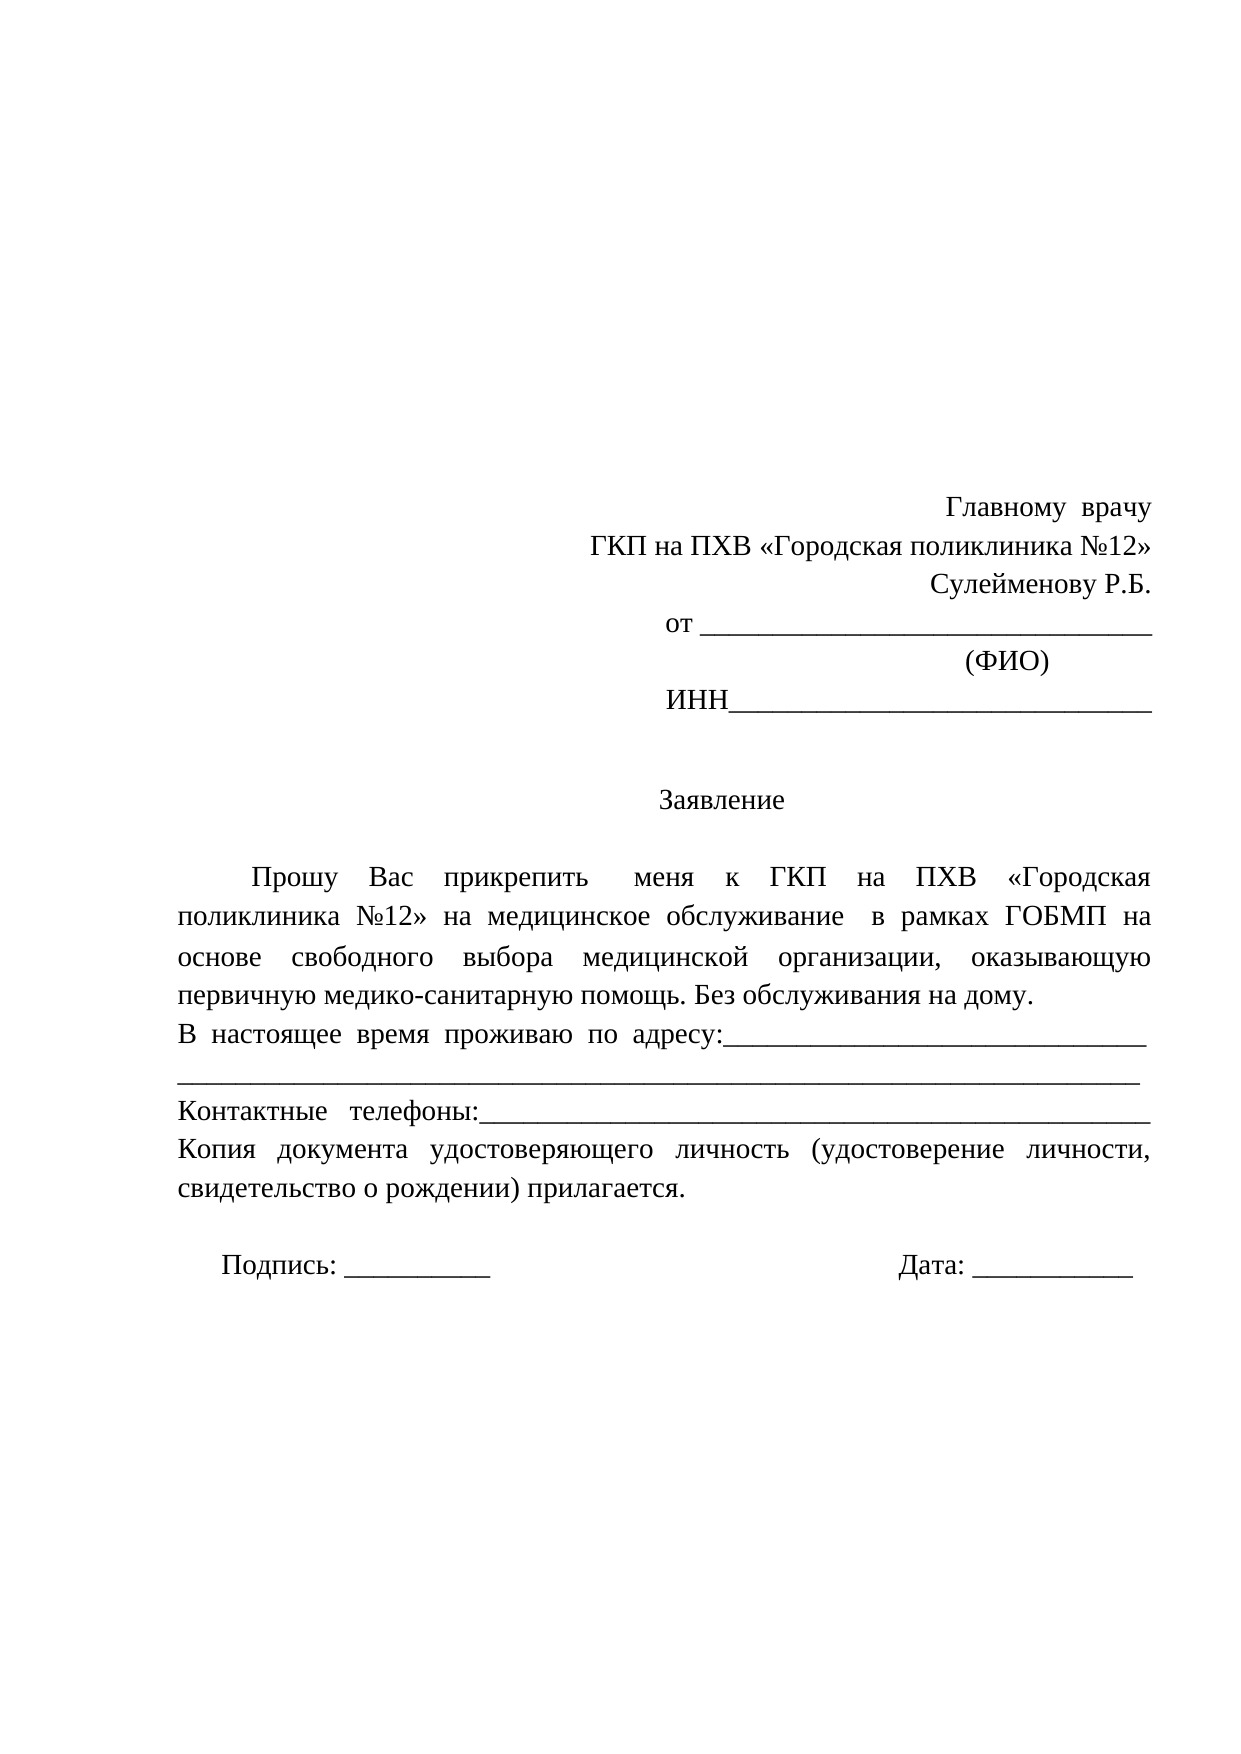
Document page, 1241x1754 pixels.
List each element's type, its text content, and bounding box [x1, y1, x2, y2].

text ГКП на ПХВ «Городская поликлиника №12» [177, 528, 1152, 561]
text Подпись: __________ Дата: ___________ [177, 1247, 1152, 1281]
text (ФИО) [177, 643, 1152, 677]
text ИНН_____________________________ [177, 682, 1152, 716]
text Копия документа удостоверяющего личность (удостоверение личности, свидетельство о рождении) прилагается. [177, 1132, 1152, 1204]
text Главному врачу [177, 489, 1152, 523]
text В настоящее время проживаю по адресу:_____________________________ [177, 1016, 1152, 1049]
text __________________________________________________________________ [177, 1054, 1152, 1088]
text Заявление [177, 782, 1152, 816]
text Контактные телефоны:______________________________________________ [177, 1093, 1152, 1127]
text Прошу Вас прикрепить меня к ГКП на ПХВ «Городская поликлиника №12» на медицинское обслуживание в рамках ГОБМП на основе свободного выбора медицинской организации, оказывающую первичную медико-санитарную помощь. Без обслуживания на дому. [177, 859, 1152, 1011]
text Сулейменову Р.Б. [177, 566, 1152, 600]
text от _______________________________ [177, 605, 1152, 638]
